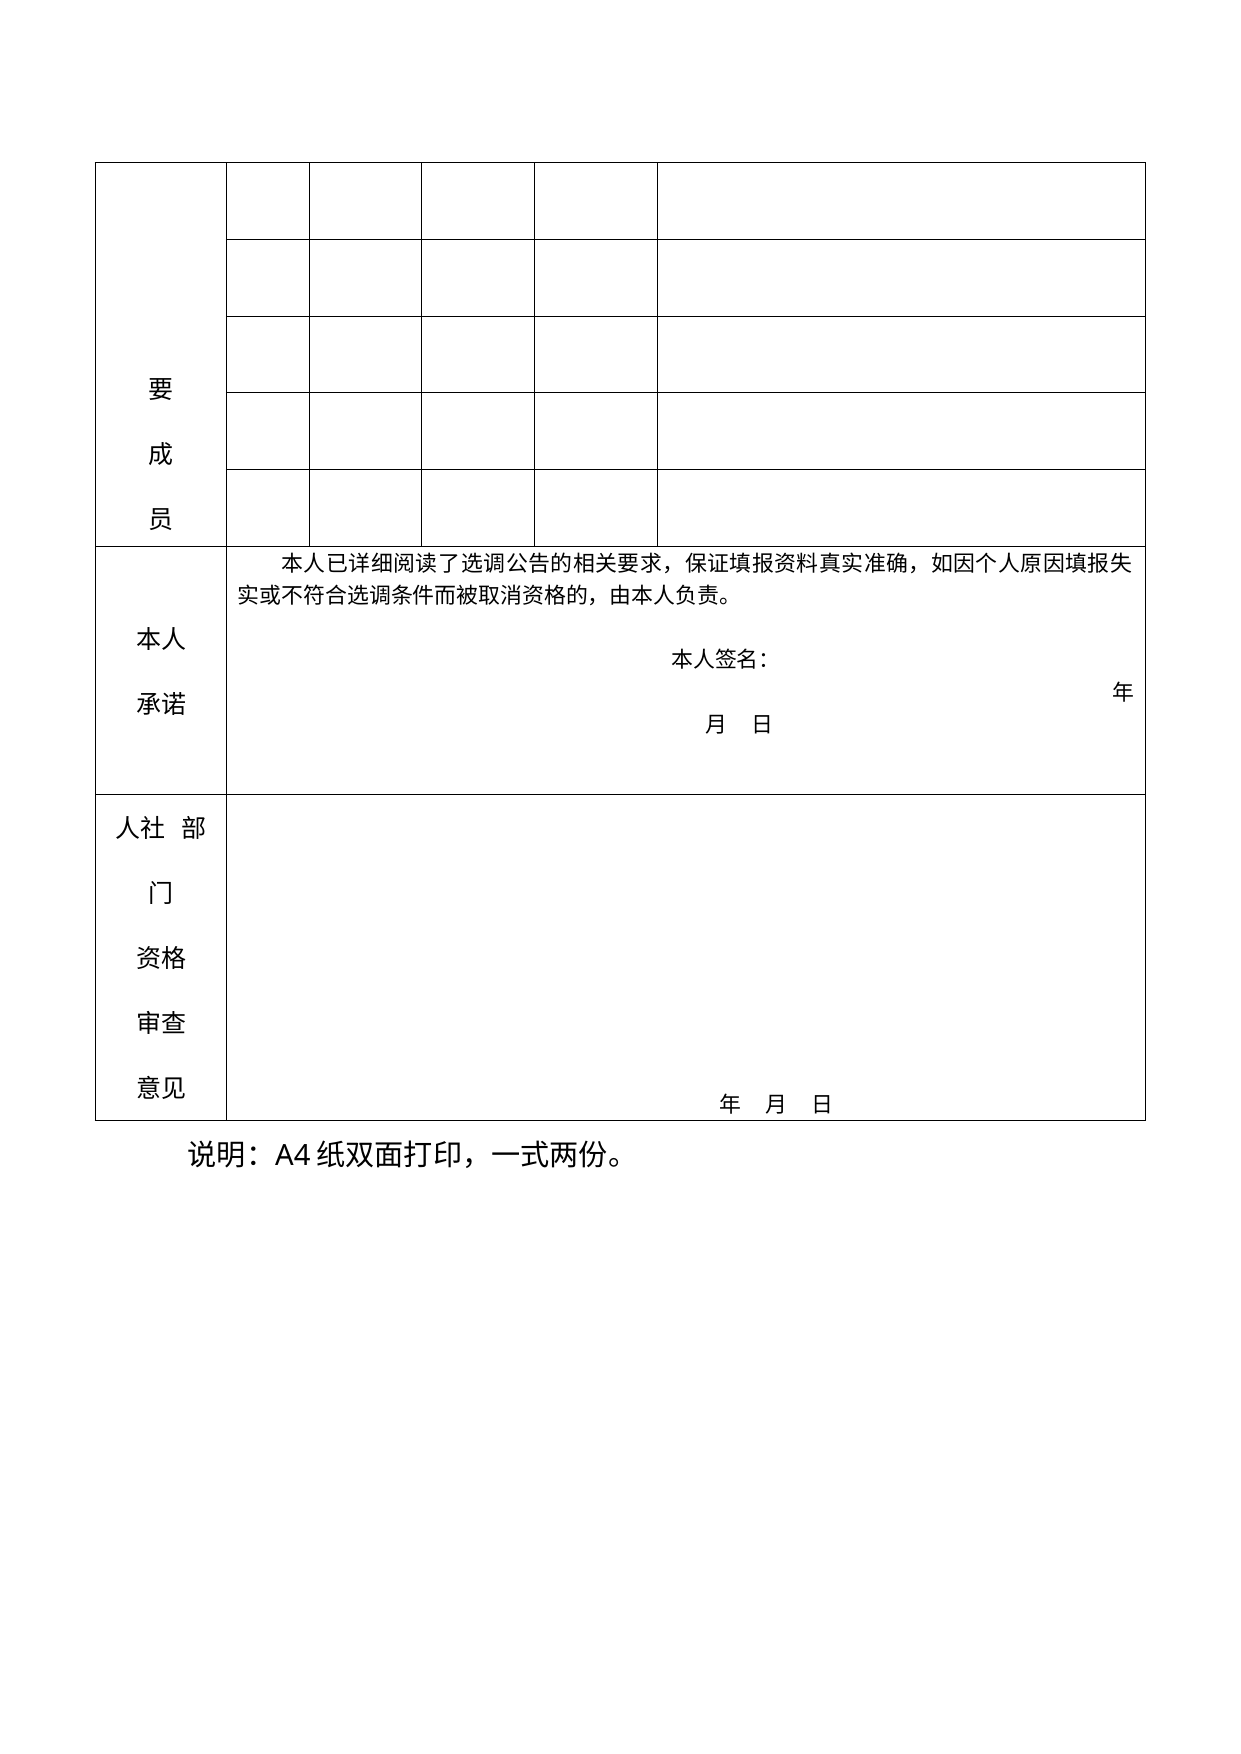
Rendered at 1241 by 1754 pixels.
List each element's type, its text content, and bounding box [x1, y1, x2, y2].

table_cell [535, 317, 657, 392]
table_cell 人社 部门 资格 审查 意见 [96, 795, 226, 1119]
table_cell [535, 470, 657, 546]
table_cell [658, 317, 1145, 392]
table_cell [658, 163, 1145, 239]
table_cell [422, 393, 534, 469]
text 说明：A4纸双面打印，一式两份。 [187, 1121, 1053, 1186]
table_cell [422, 163, 534, 239]
table_cell [310, 470, 421, 546]
table_cell [227, 163, 309, 239]
table_cell [310, 240, 421, 316]
table_cell [658, 470, 1145, 546]
table_cell [658, 240, 1145, 316]
table_cell [422, 470, 534, 546]
table_cell [227, 317, 309, 392]
table_cell [422, 317, 534, 392]
table_cell 本人已详细阅读了选调公告的相关要求，保证填报资料真实准确，如因个人原因填报失实或不符合选调条件而被取消资格的，由本人负责。 本人签名： 年 月 日 [227, 547, 1145, 793]
table_cell [310, 393, 421, 469]
table_cell [535, 163, 657, 239]
table_cell 本人 承诺 [96, 547, 226, 793]
table_cell 年 月 日 [227, 795, 1145, 1119]
table_cell [310, 163, 421, 239]
table_cell [535, 393, 657, 469]
table_cell [310, 317, 421, 392]
table_cell [658, 393, 1145, 469]
table_cell [227, 240, 309, 316]
table_cell [227, 393, 309, 469]
table_cell [535, 240, 657, 316]
table_cell [227, 470, 309, 546]
table_cell [422, 240, 534, 316]
